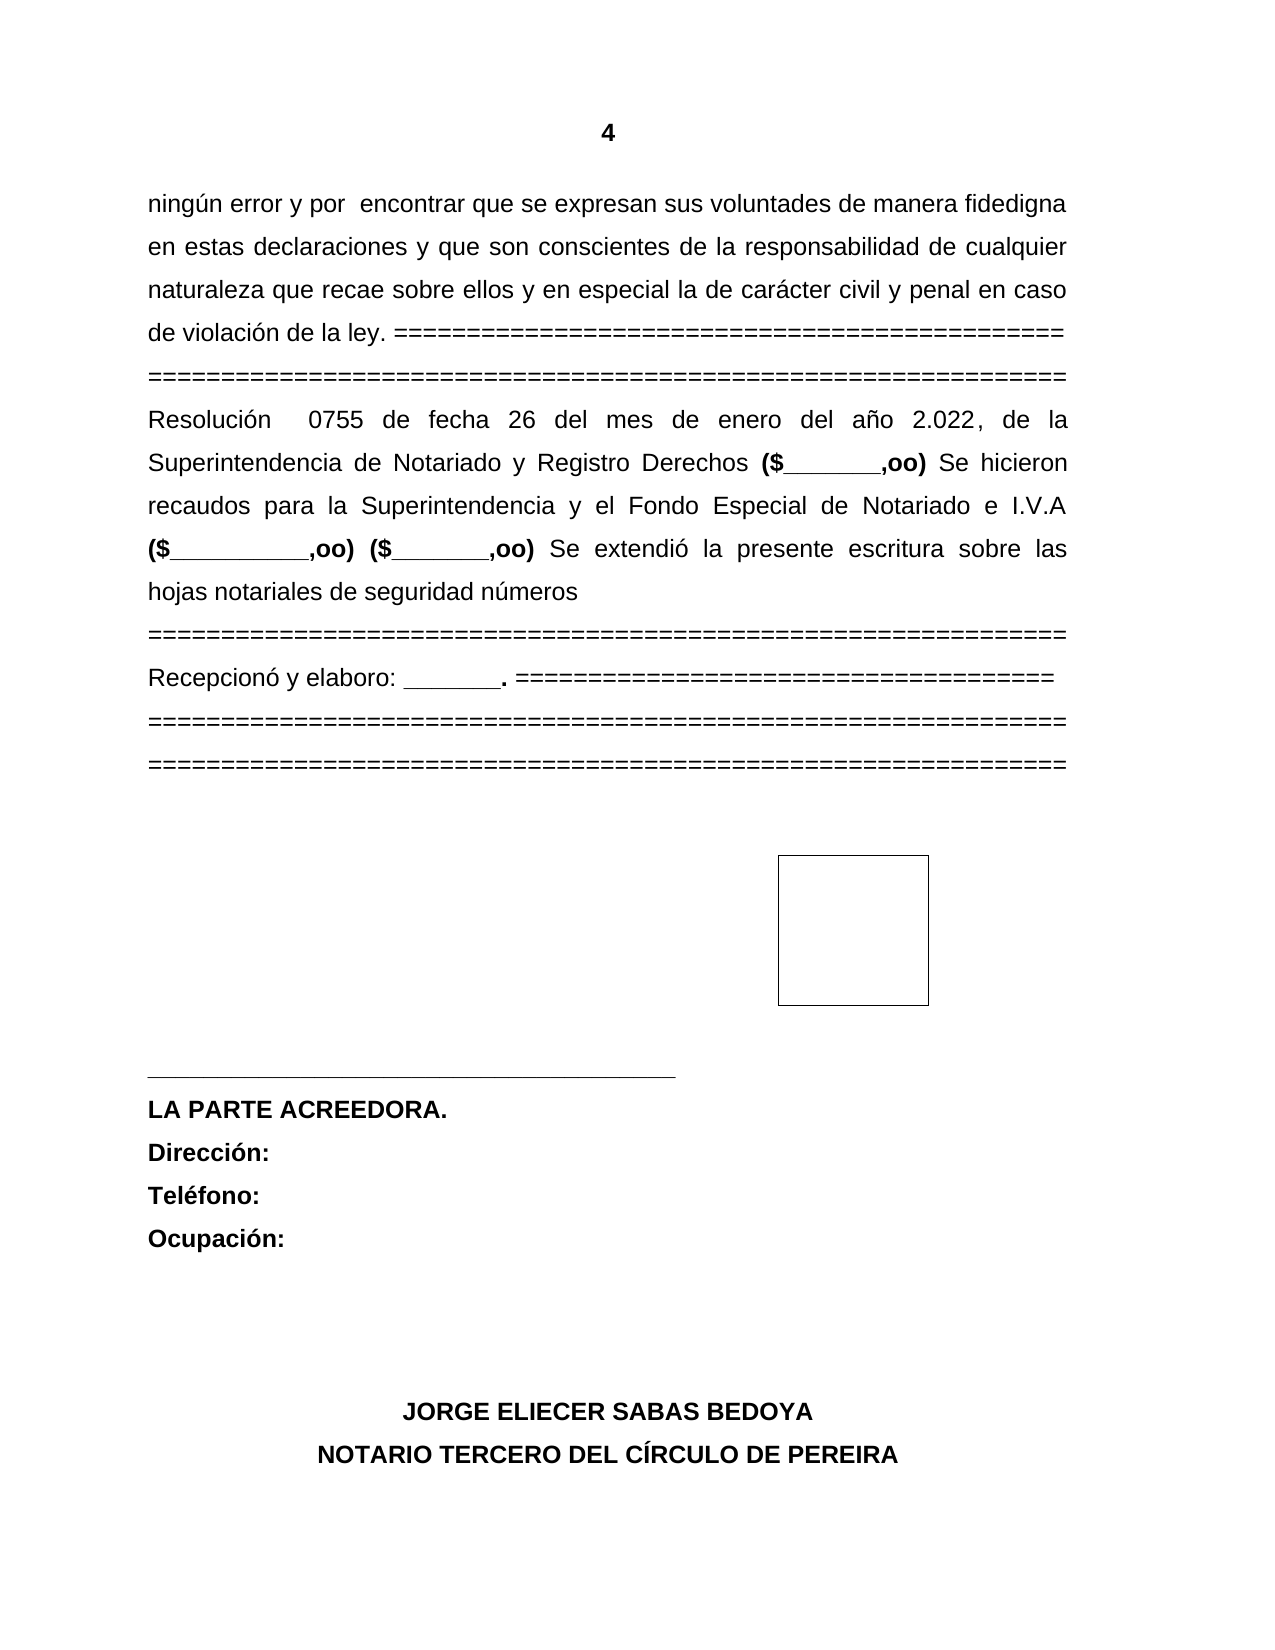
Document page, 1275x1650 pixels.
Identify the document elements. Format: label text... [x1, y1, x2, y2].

text NOTARIO TERCERO DEL CÍRCULO DE PEREIRA [148, 1439, 1068, 1468]
text Teléfono: [148, 1181, 1068, 1209]
text Recepcionó y elaboro: _______. ===================================== [148, 663, 1068, 692]
text =============================================================== [148, 749, 1068, 778]
text =============================================================== [148, 361, 1068, 390]
text Ocupación: [148, 1224, 1068, 1253]
text Resolución 0755 de fecha 26 del mes de enero del año 2.022, de la Superintendencia de Notariado y Registro Derechos ($_______,oo) Se hicieron recaudos para la Superintendencia y el Fondo Especial de Notariado e I.V.A ($__________,oo) ($_______,oo) Se extendió la presente escritura sobre las hojas notariales de seguridad números [148, 404, 1068, 606]
text Dirección: [148, 1138, 1068, 1166]
text LA PARTE ACREEDORA. [148, 1094, 1068, 1123]
text JORGE ELIECER SABAS BEDOYA [148, 1396, 1068, 1425]
text =============================================================== [148, 620, 1068, 649]
text ______________________________________ [148, 1051, 1068, 1080]
text =============================================================== [148, 706, 1068, 735]
